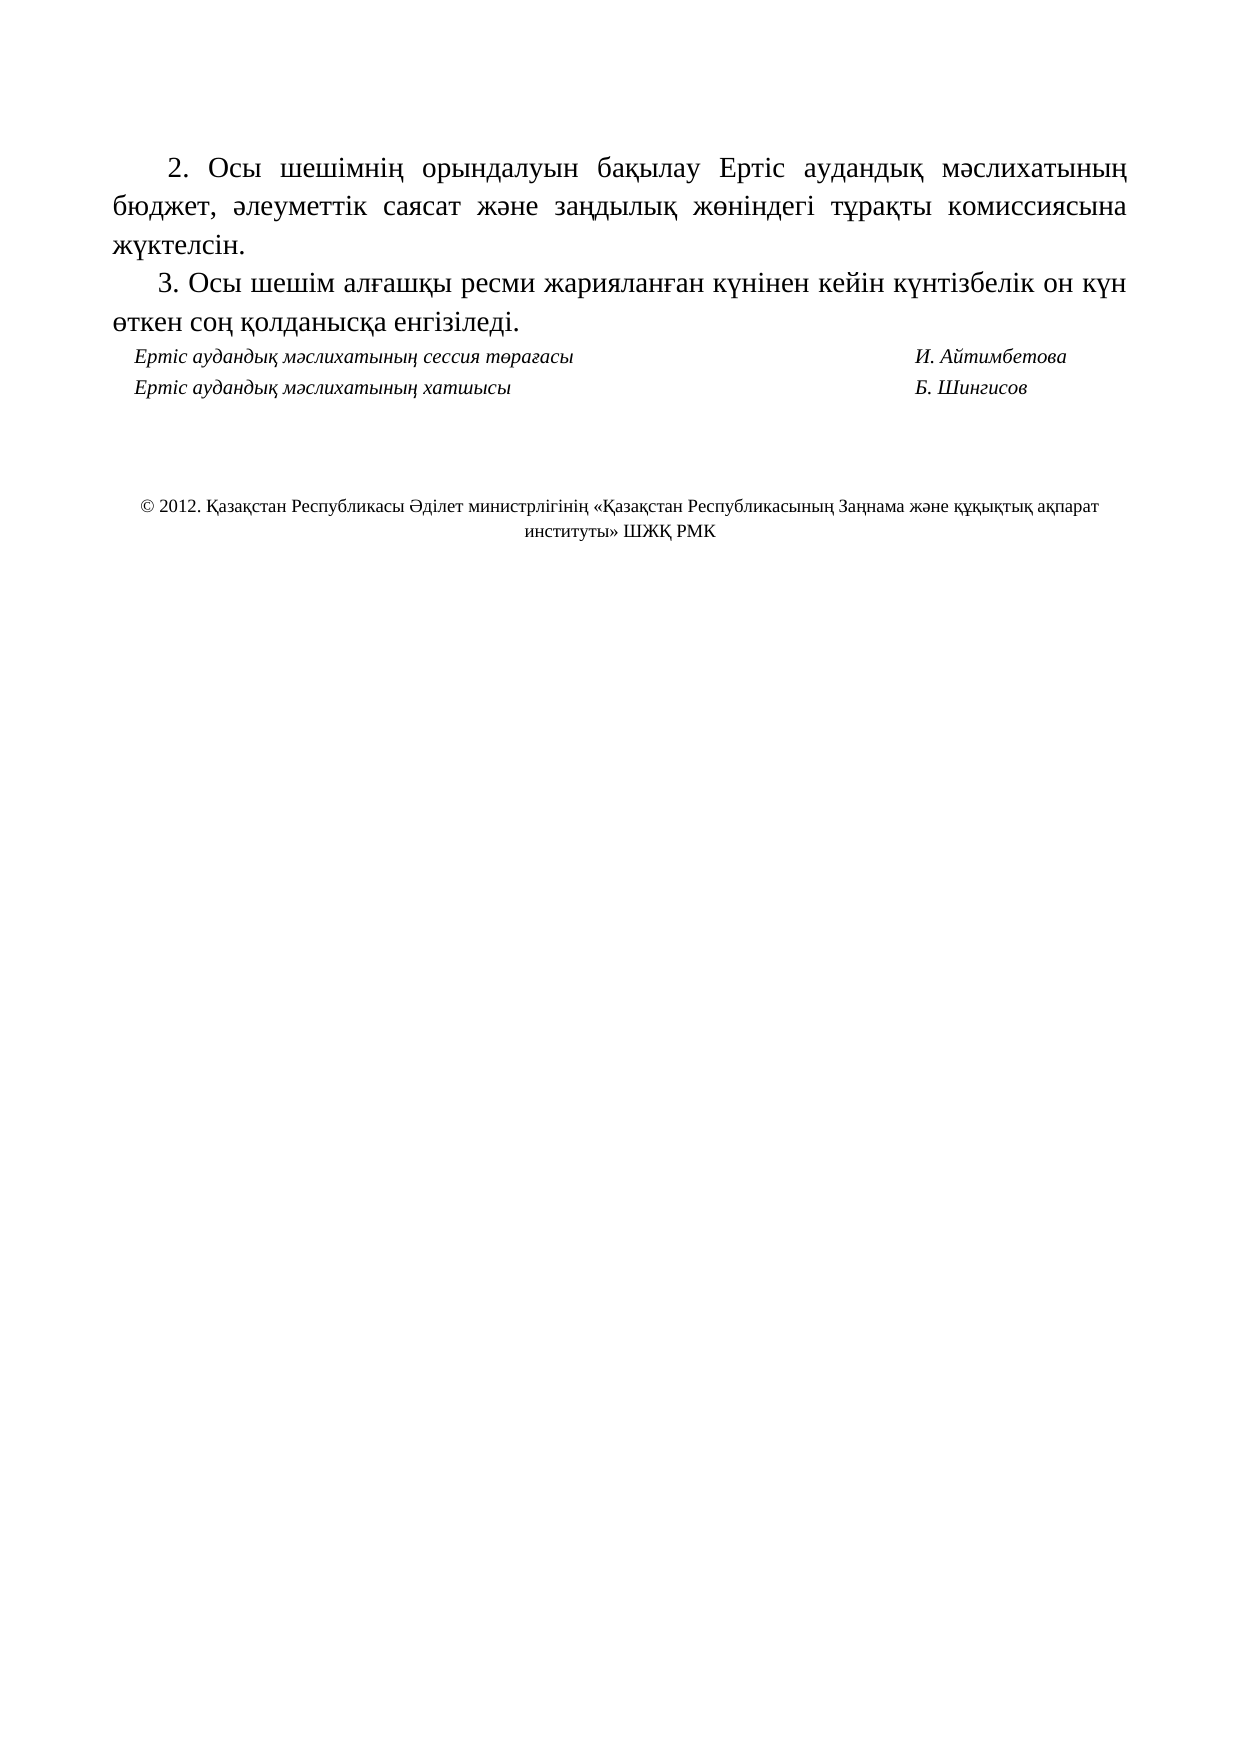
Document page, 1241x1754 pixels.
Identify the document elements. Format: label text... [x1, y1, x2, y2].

text 3. Осы шешім алғашқы ресми жарияланған күнінен кейін күнтізбелік он күн өткен соң қолданысқа енгізіледі. [112, 266, 1128, 338]
table_header Ертіс аудандық мәслихатының сессия төрағасы [101, 343, 913, 374]
table_cell Б. Шингисов [913, 374, 1240, 405]
text 2. Осы шешімнің орындалуын бақылау Ертіс аудандық мәслихатының бюджет, әлеуметтік саясат және заңдылық жөніндегі тұрақты комиссиясына жүктелсін. [112, 150, 1128, 261]
table_cell Ертіс аудандық мәслихатының хатшысы [101, 374, 913, 405]
table_header И. Айтимбетова [913, 343, 1240, 374]
text © 2012. Қазақстан Республикасы Әділет министрлігінің «Қазақстан Республикасының Заңнама және құқықтық ақпарат институты» ШЖҚ РМК [112, 495, 1128, 542]
